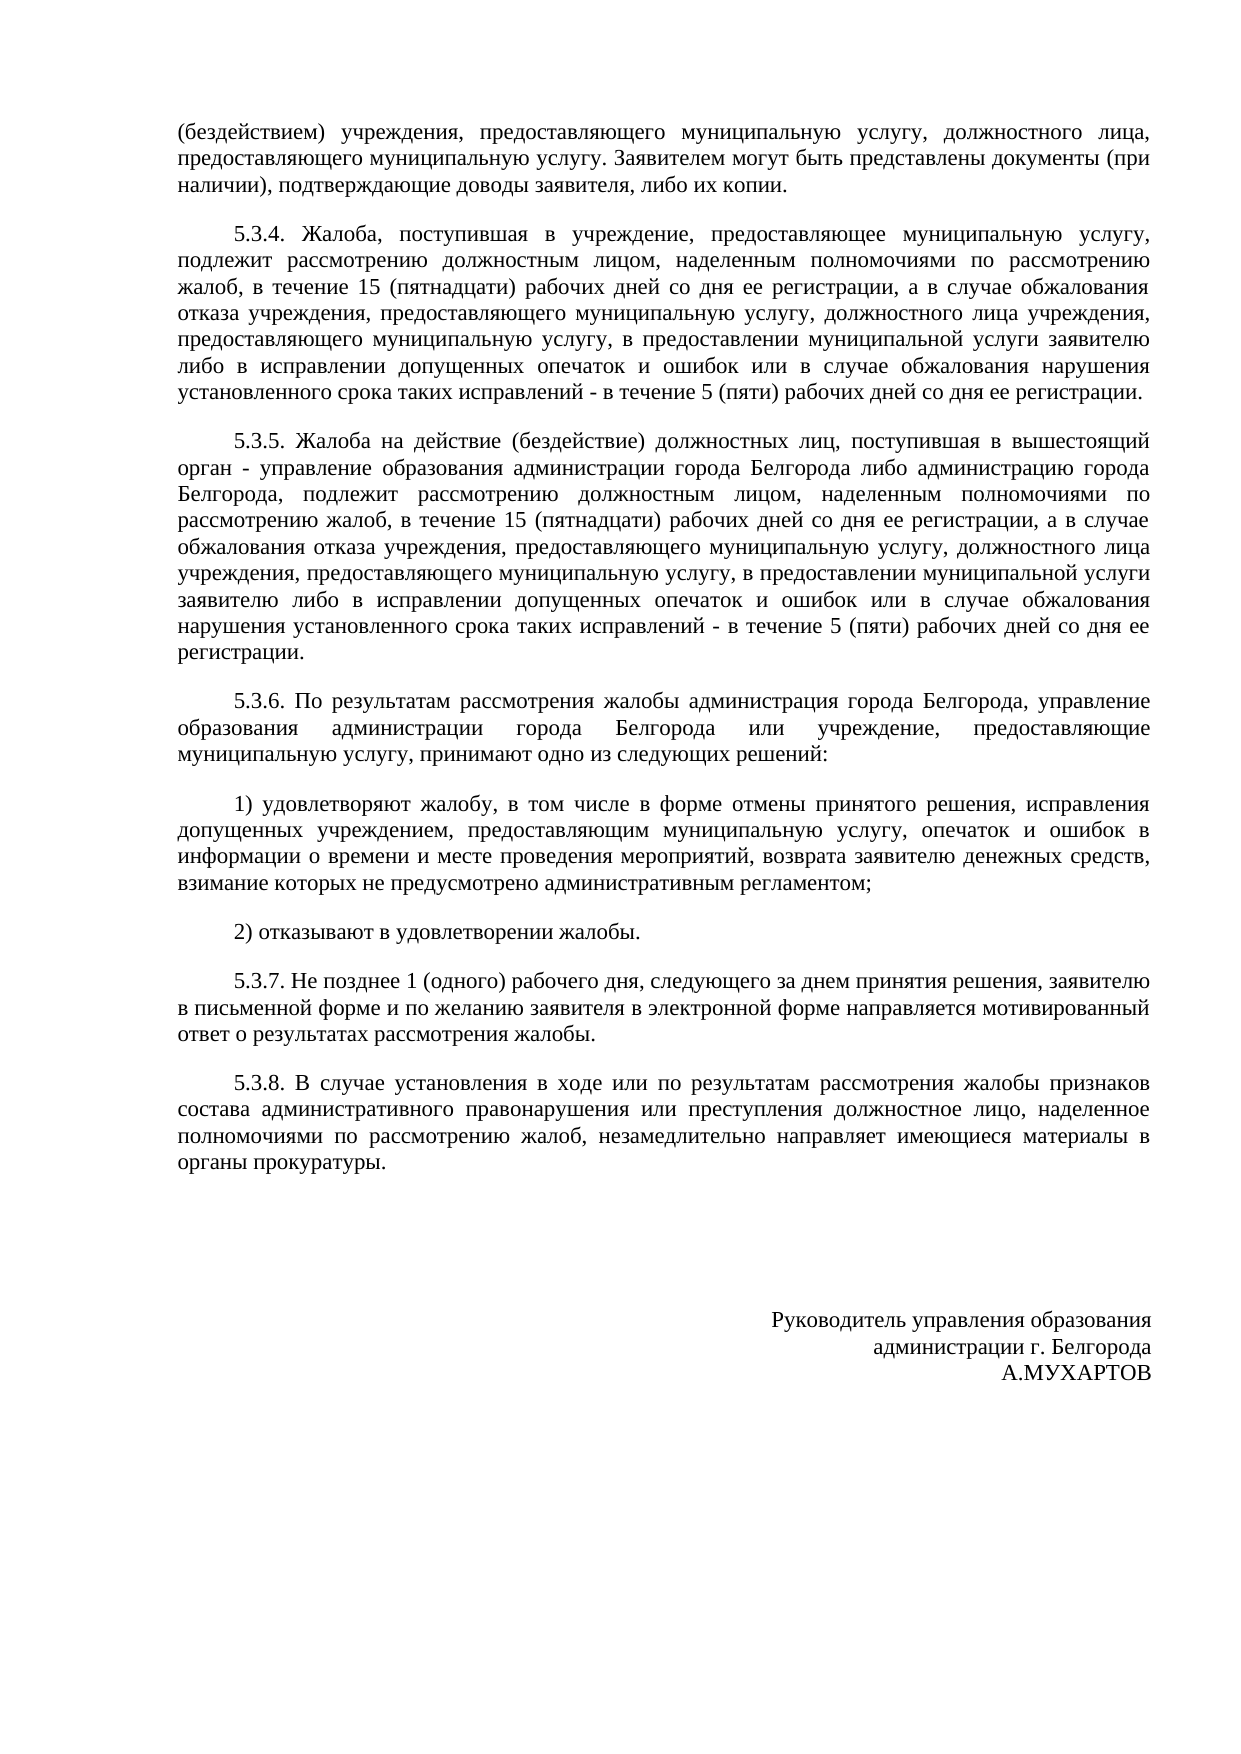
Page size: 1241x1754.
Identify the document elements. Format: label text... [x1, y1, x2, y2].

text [177, 118, 1152, 197]
text 5.3.4. Жалоба, поступившая в учреждение, предоставляющее муниципальную услугу, подлежит рассмотрению должностным лицом, наделенным полномочиями по рассмотрению жалоб, в течение 15 (пятнадцати) рабочих дней со дня ее регистрации, а в случае обжалования отказа учреждения, предоставляющего муниципальную услугу, должностного лица учреждения, предоставляющего муниципальную услугу, в предоставлении муниципальной услуги заявителю либо в исправлении допущенных опечаток и ошибок или в случае обжалования нарушения установленного срока таких исправлений - в течение 5 (пяти) рабочих дней со дня ее регистрации. [177, 220, 1152, 404]
text 5.3.5. Жалоба на действие (бездействие) должностных лиц, поступившая в вышестоящий орган - управление образования администрации города Белгорода либо администрацию города Белгорода, подлежит рассмотрению должностным лицом, наделенным полномочиями по рассмотрению жалоб, в течение 15 (пятнадцати) рабочих дней со дня ее регистрации, а в случае обжалования отказа учреждения, предоставляющего муниципальную услугу, должностного лица учреждения, предоставляющего муниципальную услугу, в предоставлении муниципальной услуги заявителю либо в исправлении допущенных опечаток и ошибок или в случае обжалования нарушения установленного срока таких исправлений - в течение 5 (пяти) рабочих дней со дня ее регистрации. [177, 427, 1152, 665]
text 5.3.7. Не позднее 1 (одного) рабочего дня, следующего за днем принятия решения, заявителю в письменной форме и по желанию заявителя в электронной форме направляется мотивированный ответ о результатах рассмотрения жалобы. [177, 967, 1152, 1046]
text 2) отказывают в удовлетворении жалобы. [177, 918, 1152, 944]
text Руководитель управления образования [177, 1306, 1152, 1333]
text 1) удовлетворяют жалобу, в том числе в форме отмены принятого решения, исправления допущенных учреждением, предоставляющим муниципальную услугу, опечаток и ошибок в информации о времени и месте проведения мероприятий, возврата заявителю денежных средств, взимание которых не предусмотрено административным регламентом; [177, 789, 1152, 895]
text 5.3.8. В случае установления в ходе или по результатам рассмотрения жалобы признаков состава административного правонарушения или преступления должностное лицо, наделенное полномочиями по рассмотрению жалоб, незамедлительно направляет имеющиеся материалы в органы прокуратуры. [177, 1069, 1152, 1174]
text 5.3.6. По результатам рассмотрения жалобы администрация города Белгорода, управление образования администрации города Белгорода или учреждение, предоставляющие муниципальную услугу, принимают одно из следующих решений: [177, 688, 1152, 767]
text администрации г. Белгорода [177, 1333, 1152, 1359]
text А.МУХАРТОВ [177, 1359, 1152, 1385]
